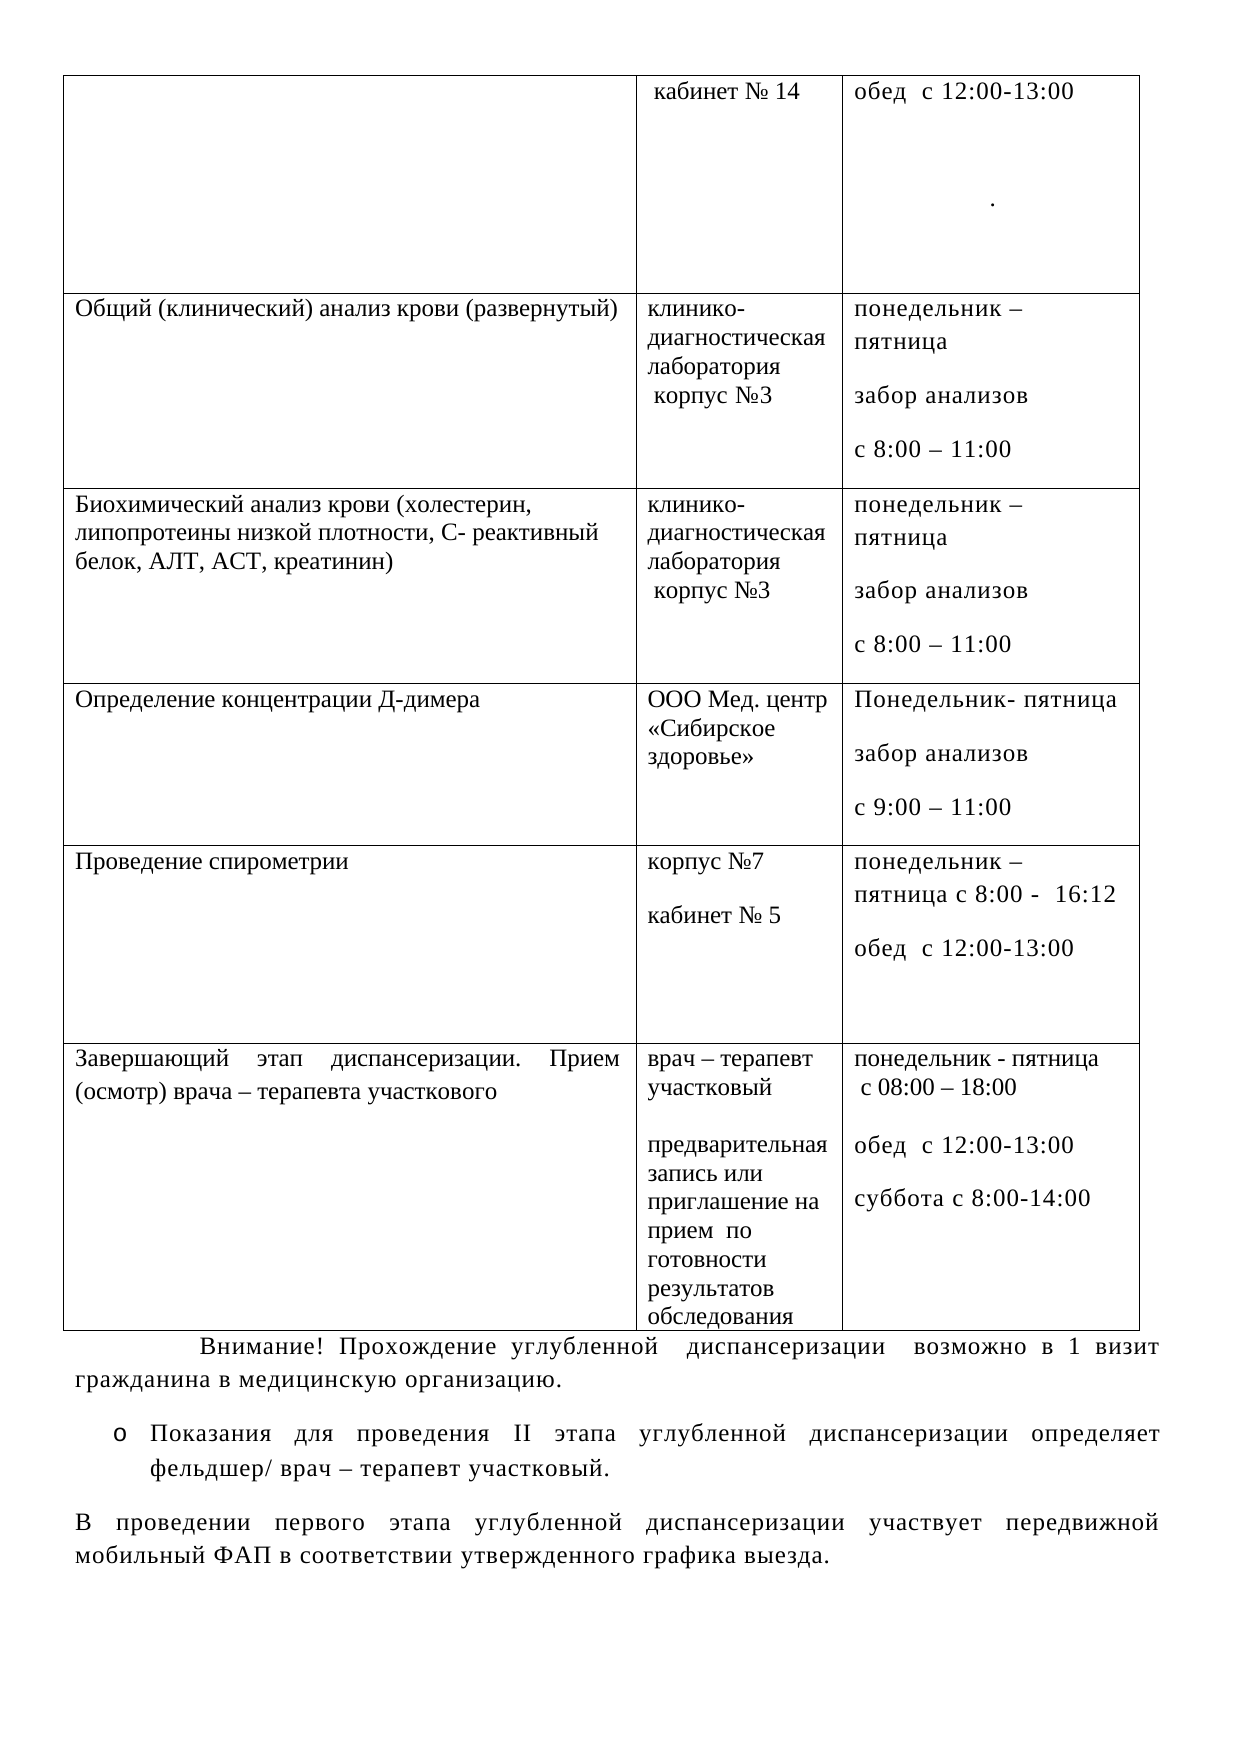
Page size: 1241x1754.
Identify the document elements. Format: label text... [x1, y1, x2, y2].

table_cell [843, 76, 1139, 292]
text Внимание! Прохождение углубленной диспансеризации возможно в 1 визит гражданина в медицинскую организацию. [75, 1331, 1161, 1393]
table_cell Определение концентрации Д-димера [64, 684, 636, 845]
table_cell корпус №7 кабинет № 5 [637, 846, 842, 1042]
table_cell понедельник - пятница с 08:00 – 18:00 обед с 12:00-13:00 суббота с 8:00-14:00 [843, 1044, 1139, 1330]
table_cell Завершающий этап диспансеризации. Прием (осмотр) врача – терапевта участкового [64, 1044, 636, 1330]
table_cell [637, 76, 842, 292]
table_cell Общий (клинический) анализ крови (развернутый) [64, 294, 636, 488]
table_cell понедельник – пятница забор анализов с 8:00 – 11:00 [843, 489, 1139, 683]
table_cell Биохимический анализ крови (холестерин, липопротеины низкой плотности, С- реактивный белок, АЛТ, АСТ, креатинин) [64, 489, 636, 683]
list Показания для проведения II этапа углубленной диспансеризации определяет фельдшер/ врач – терапевт участковый. [112, 1418, 1161, 1482]
table_cell клинико-диагностическая лаборатория корпус №3 [637, 489, 842, 683]
text В проведении первого этапа углубленной диспансеризации участвует передвижной мобильный ФАП в соответствии утвержденного графика выезда. [75, 1507, 1161, 1569]
table_cell Проведение спирометрии [64, 846, 636, 1042]
table_cell врач – терапевт участковый предварительная запись или приглашение на прием по готовности результатов обследования [637, 1044, 842, 1330]
table_cell Понедельник- пятница забор анализов с 9:00 – 11:00 [843, 684, 1139, 845]
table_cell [64, 76, 636, 292]
table_cell ООО Мед. центр «Сибирское здоровье» [637, 684, 842, 845]
table_cell клинико-диагностическая лаборатория корпус №3 [637, 294, 842, 488]
table_cell понедельник – пятница с 8:00 - 16:12 обед с 12:00-13:00 [843, 846, 1139, 1042]
table_cell понедельник – пятница забор анализов с 8:00 – 11:00 [843, 294, 1139, 488]
